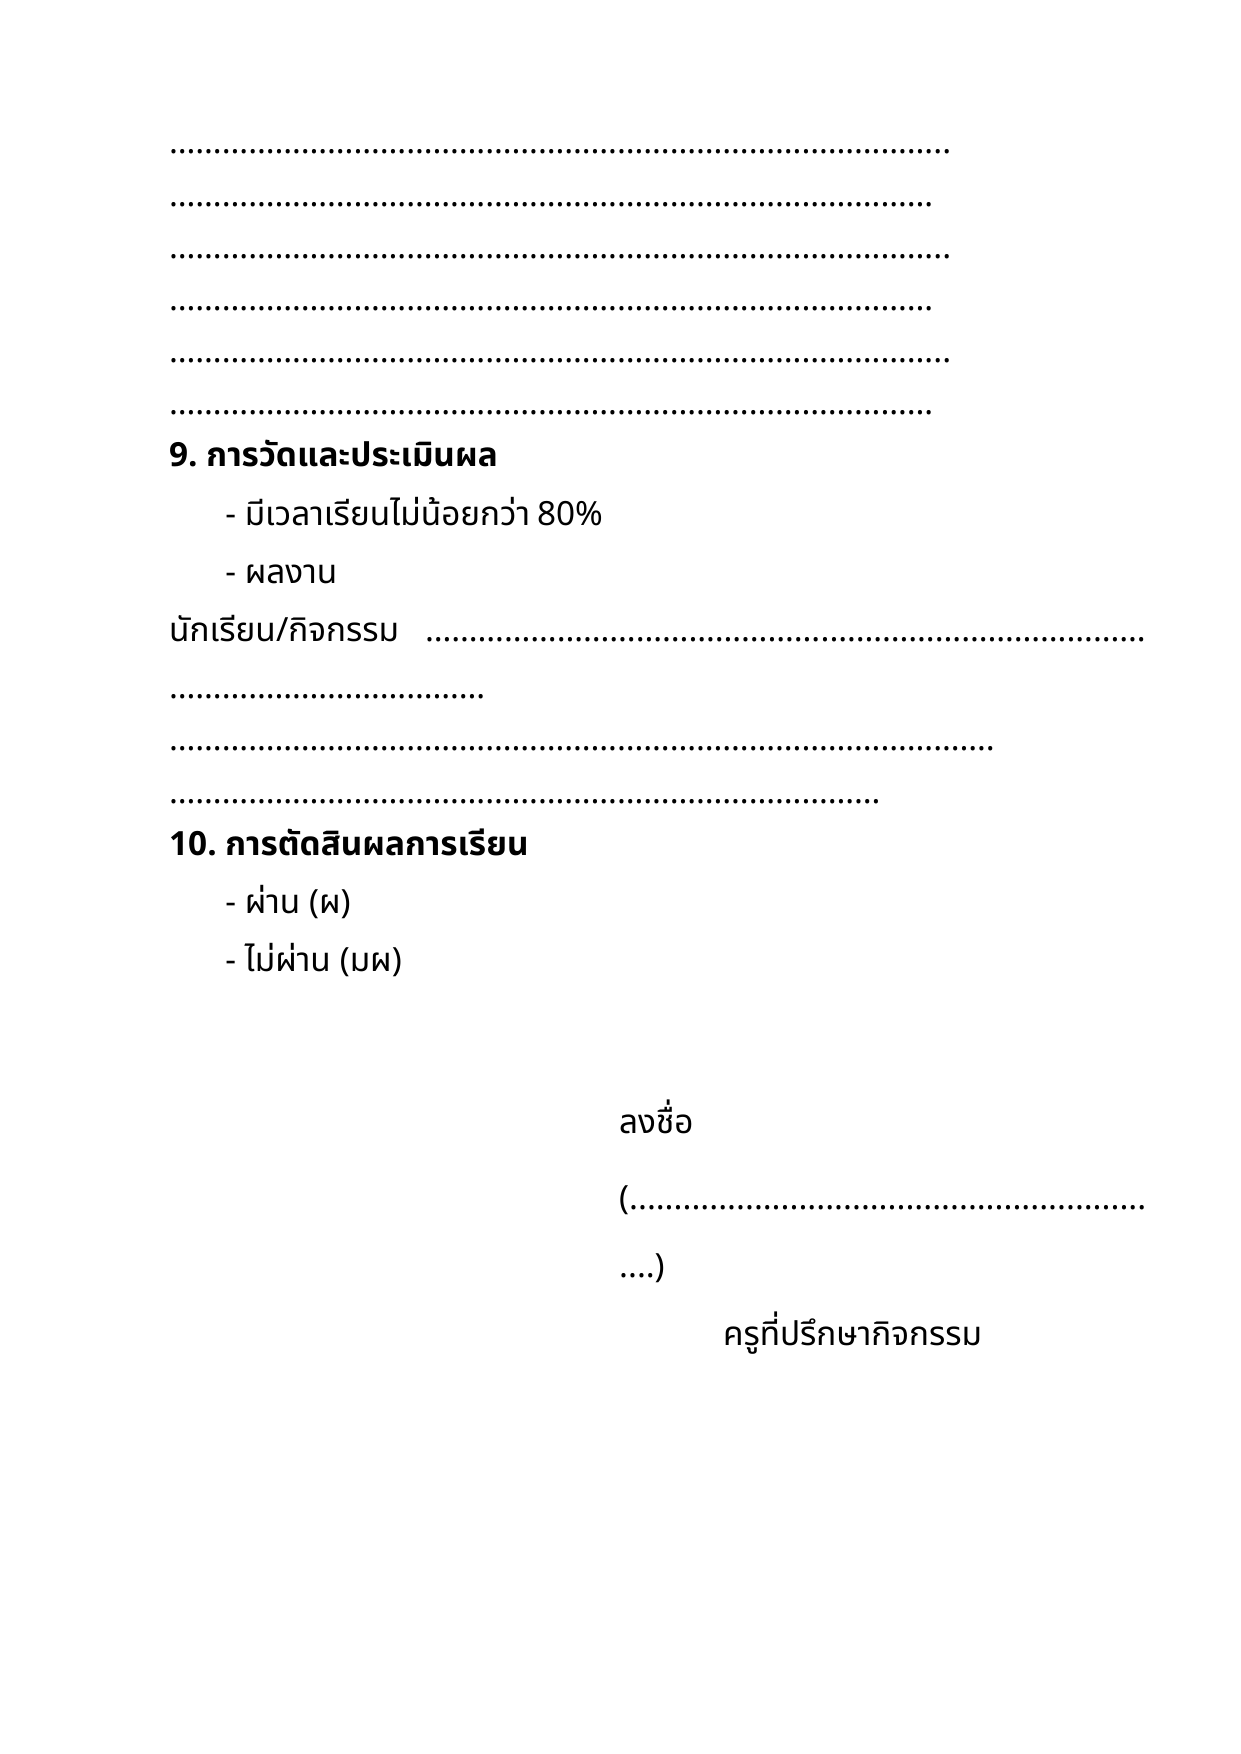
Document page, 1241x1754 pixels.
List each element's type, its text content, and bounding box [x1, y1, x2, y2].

text - มีเวลาเรียนไม่น้อยกว่า80% [169, 489, 1152, 540]
text (..............................................................) [619, 1174, 1152, 1287]
text 9. การวัดและประเมินผล [169, 431, 1152, 482]
text ลงชื่อ [619, 1098, 1152, 1149]
text - ผลงานนักเรียน/กิจกรรม ……………………………………….……………………………………………………………… [169, 547, 1152, 708]
text - ผ่าน (ผ) [169, 878, 1152, 928]
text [169, 118, 1152, 216]
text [169, 327, 1152, 424]
text ครูที่ปรึกษากิจกรรม [544, 1310, 1152, 1361]
text ………………………………………………………………………………….……………………………………………………………………… [169, 715, 1152, 813]
text 10. การตัดสินผลการเรียน [169, 819, 1152, 870]
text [169, 222, 1152, 320]
text - ไม่ผ่าน (มผ) [169, 936, 1152, 986]
